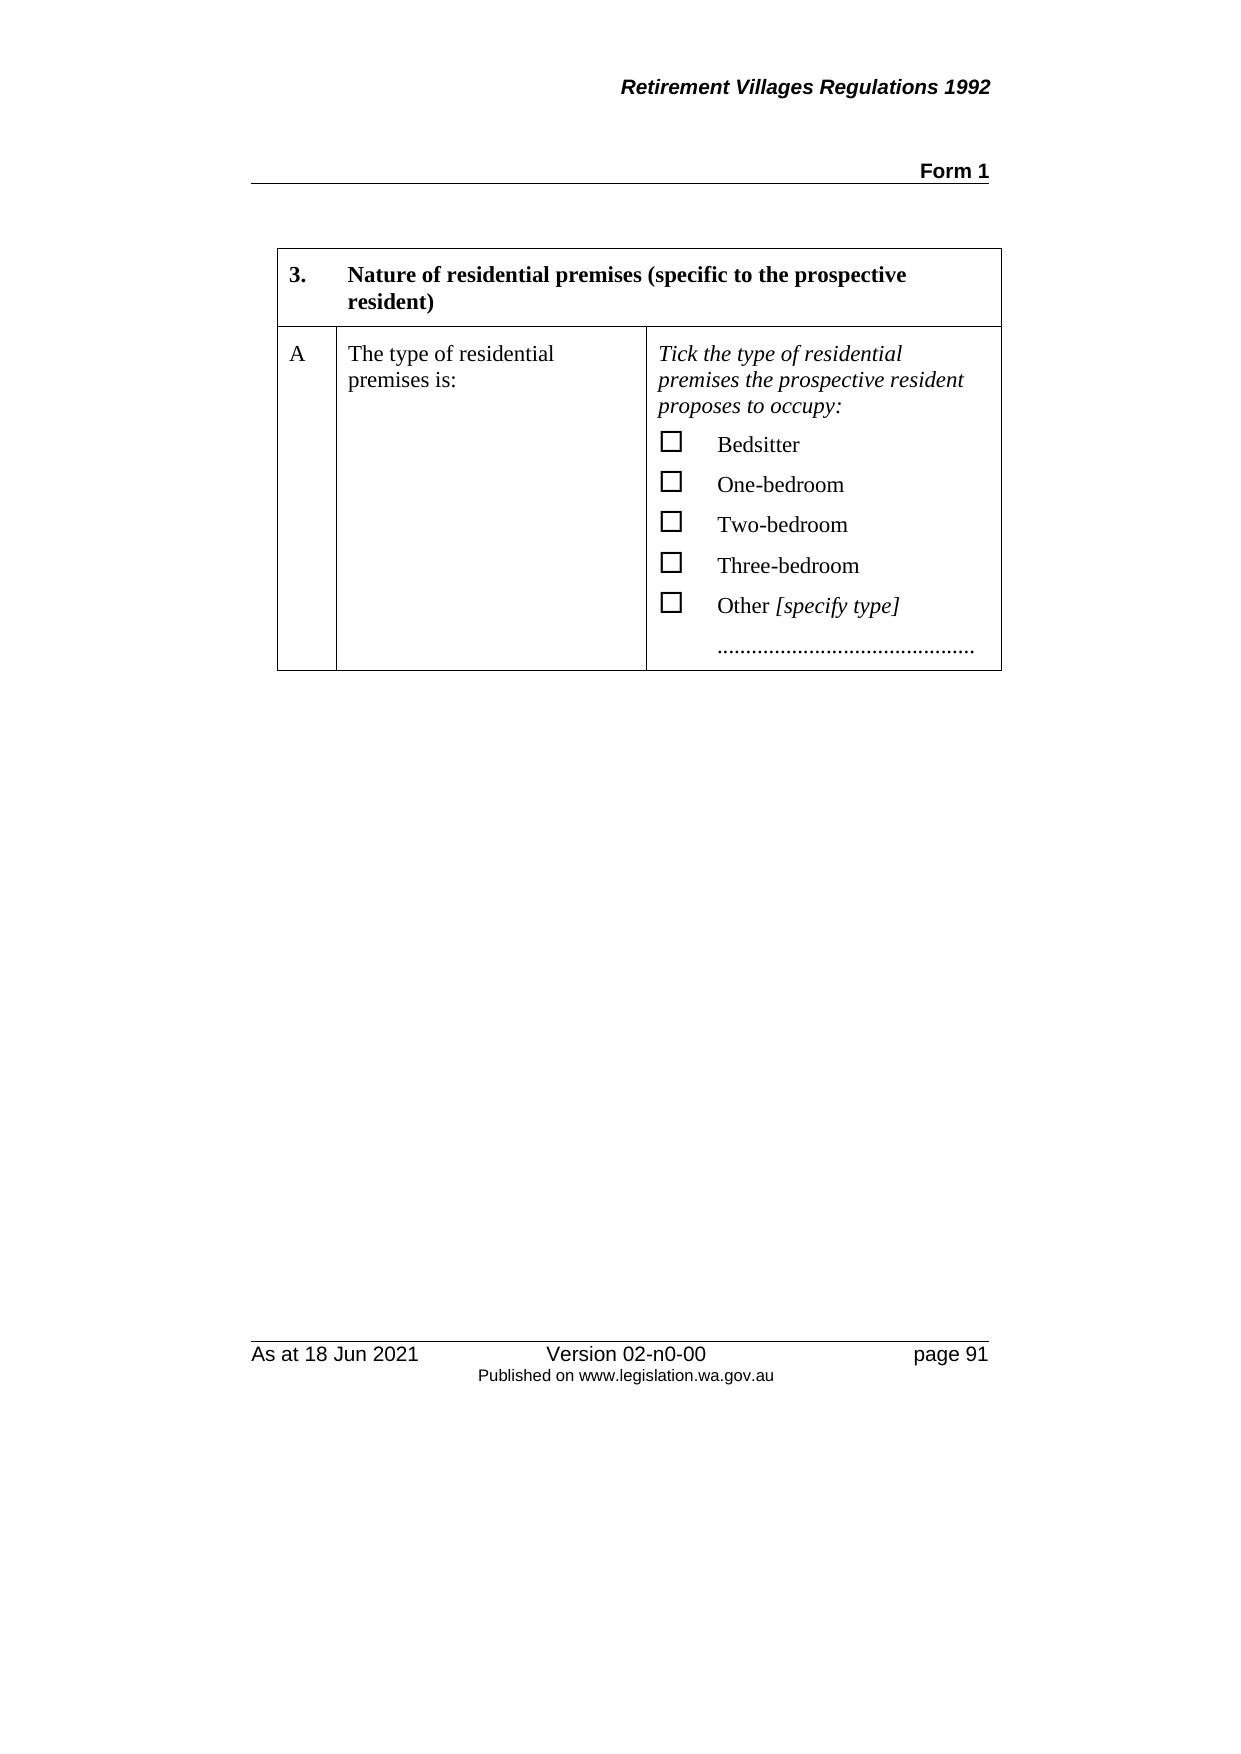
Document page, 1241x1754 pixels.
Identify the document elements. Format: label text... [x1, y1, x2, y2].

table_cell A [278, 327, 336, 670]
table_cell Tick the type of residential premises the prospective resident proposes to occupy: Bedsitter One-bedroom Two-bedroom Three-bedroom Other [specify type] [647, 327, 1001, 670]
table_cell The type of residential premises is: [337, 327, 646, 670]
table_cell 3. Nature of residential premises (specific to the prospective resident) [278, 249, 1001, 326]
